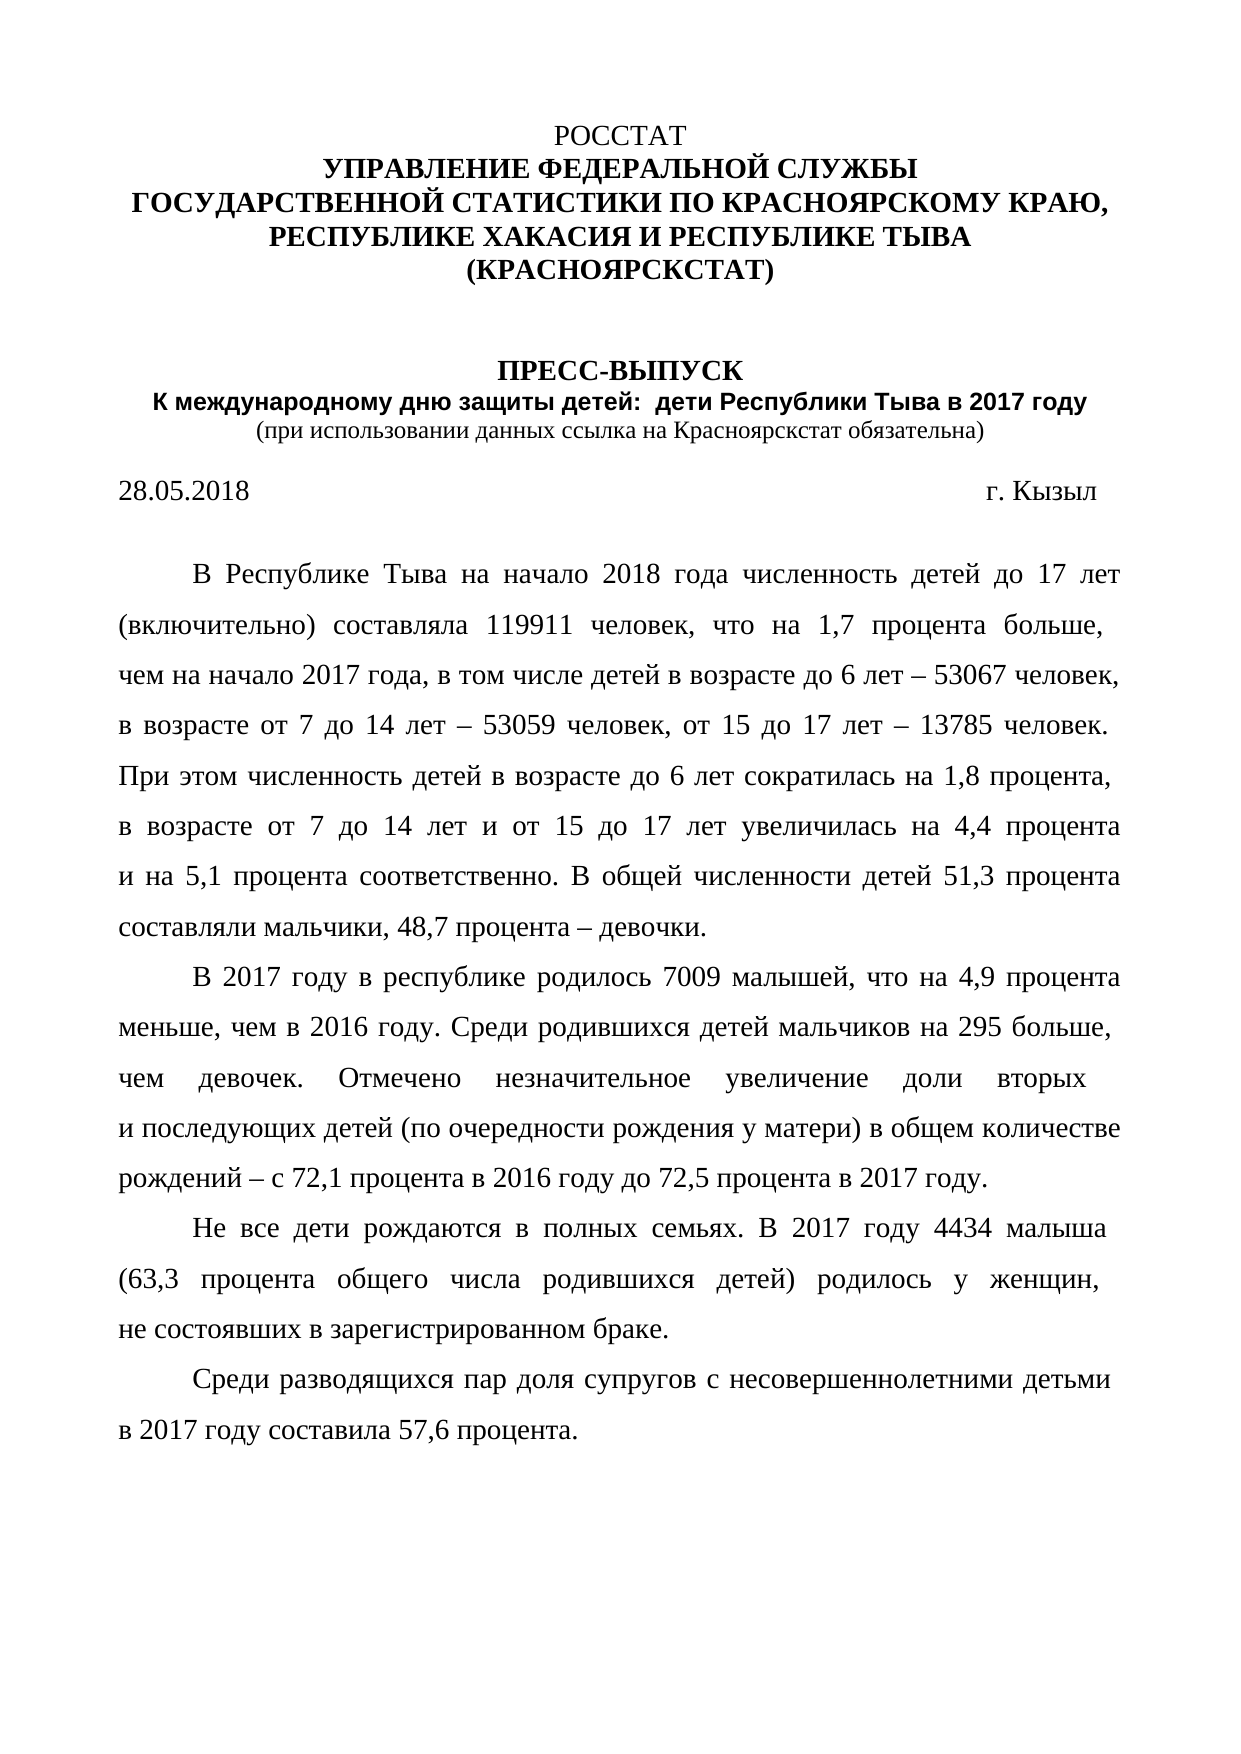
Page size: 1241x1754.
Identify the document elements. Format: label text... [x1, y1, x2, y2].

text Не все дети рождаются в полных семьях. В 2017 году 4434 малыша (63,3 процента общего числа родившихся детей) родилось у женщин, не состоявших в зарегистрированном браке. [118, 1211, 1122, 1345]
text ПРЕСС-ВЫПУСК [118, 353, 1122, 386]
text 28.05.2018 г. Кызыл [118, 473, 1122, 506]
text В Республике Тыва на начало 2018 года численность детей до 17 лет (включительно) составляла 119911 человек, что на 1,7 процента больше, чем на начало 2017 года, в том числе детей в возрасте до 6 лет – 53067 человек, в возрасте от 7 до 14 лет – 53059 человек, от 15 до 17 лет – 13785 человек. При этом численность детей в возрасте до 6 лет сократилась на 1,8 процента, в возрасте от 7 до 14 лет и от 15 до 17 лет увеличилась на 4,4 процента и на 5,1 процента соответственно. В общей численности детей 51,3 процента составляли мальчики, 48,7 процента – девочки. [118, 557, 1122, 942]
text К международному дню защиты детей: дети Республики Тыва в 2017 году [118, 386, 1122, 415]
text УПРАВЛЕНИЕ ФЕДЕРАЛЬНОЙ СЛУЖБЫ ГОСУДАРСТВЕННОЙ СТАТИСТИКИ ПО КРАСНОЯРСКОМУ КРАЮ, РЕСПУБЛИКЕ ХАКАСИЯ И РЕСПУБЛИКЕ ТЫВА [118, 152, 1122, 252]
text В 2017 году в республике родилось 7009 малышей, что на 4,9 процента меньше, чем в 2016 году. Среди родившихся детей мальчиков на 295 больше, чем девочек. Отмечено незначительное увеличение доли вторых и последующих детей (по очередности рождения у матери) в общем количестве рождений – с 72,1 процента в 2016 году до 72,5 процента в 2017 году. [118, 959, 1122, 1194]
text Среди разводящихся пар доля супругов с несовершеннолетними детьми в 2017 году составила 57,6 процента. [118, 1362, 1122, 1445]
text (КРАСНОЯРСКСТАТ) [118, 252, 1122, 286]
text РОССТАТ [118, 118, 1122, 152]
text (при использовании данных ссылка на Красноярскстат обязательна) [118, 415, 1122, 444]
